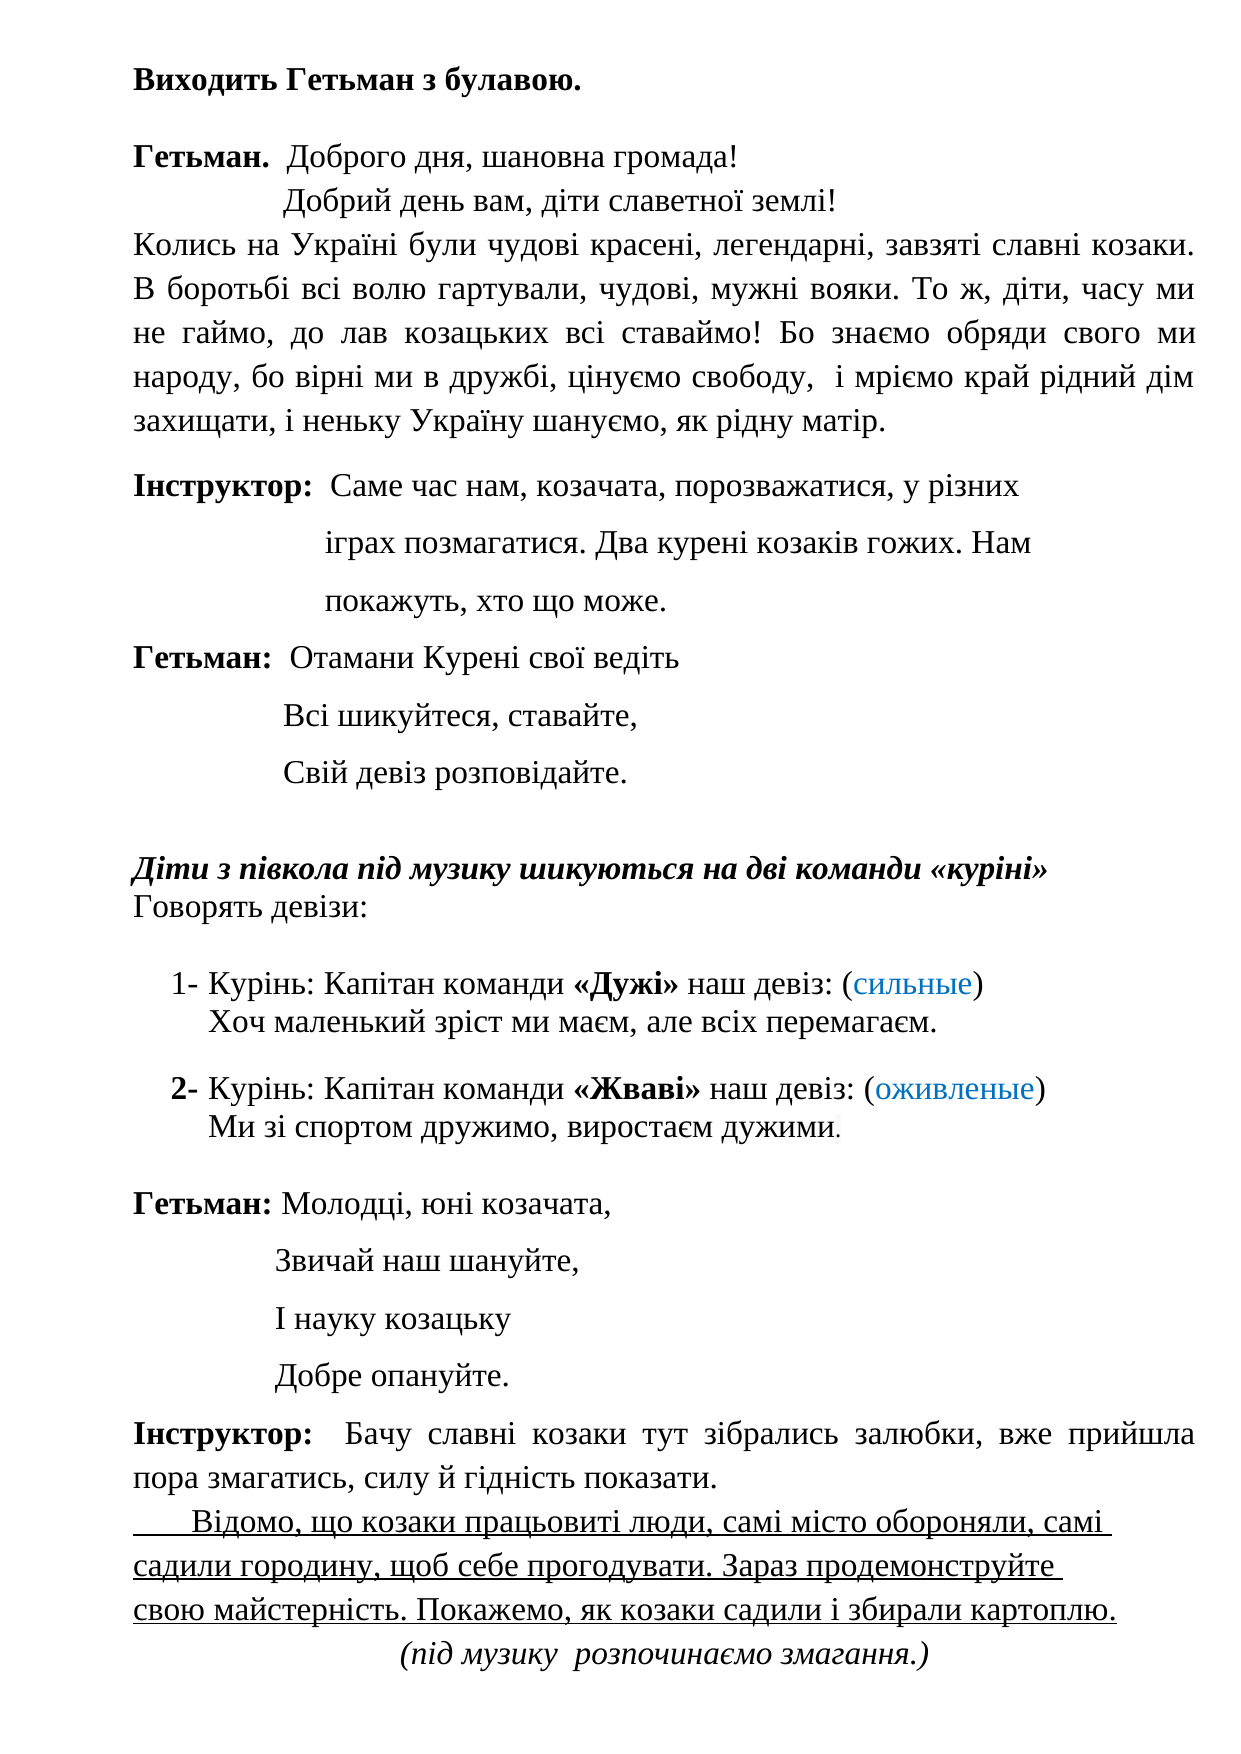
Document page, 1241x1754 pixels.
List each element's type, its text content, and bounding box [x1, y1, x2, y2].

text Відомо, що козаки працьовиті люди, самі місто обороняли, самі садили городину, щоб себе прогодувати. Зараз продемонструйте свою майстерність. Покажемо, як козаки садили і збирали картоплю. [133, 1501, 1196, 1628]
text іграх позмагатися. Два курені козаків гожих. Нам [133, 523, 1196, 561]
text Свій девіз розповідайте. [133, 753, 1196, 791]
text Гетьман: Молодці, юні козачата, [133, 1183, 1196, 1221]
list Курінь: Капітан команди «Дужі» наш девіз: (сильные) Хоч маленький зріст ми маєм, але всіх перемагаєм. [170, 963, 1196, 1068]
text Гетьман: Отамани Курені свої ведіть [133, 638, 1196, 676]
text Виходить Гетьман з булавою. [133, 59, 1196, 97]
text І науку козацьку [133, 1298, 1196, 1336]
text Звичай наш шануйте, [133, 1241, 1196, 1279]
text Всі шикуйтеся, ставайте, [133, 695, 1196, 733]
list Курінь: Капітан команди «Жваві» наш девіз: (оживленые) Ми зі спортом дружимо, виростаєм дужими. [835, 1068, 1196, 1145]
text покажуть, хто що може. [133, 580, 1196, 618]
text Діти з півкола під музику шикуються на дві команди «куріні» [133, 848, 1196, 887]
text Добре опануйте. [133, 1356, 1196, 1394]
text Добрий день вам, діти славетної землі! [133, 180, 1196, 218]
list Курінь: Капітан команди «Жваві» наш девіз: (оживленые) Ми зі спортом дружимо, виростаєм дужими. [170, 1068, 315, 1145]
text Говорять девізи: [133, 887, 1196, 925]
text (під музику розпочинаємо змагання.) [133, 1633, 1196, 1672]
text Інструктор: Бачу славні козаки тут зібрались залюбки, вже прийшла пора змагатись, силу й гідність показати. [133, 1413, 1196, 1496]
text Колись на Україні були чудові красені, легендарні, завзяті славні козаки. В боротьбі всі волю гартували, чудові, мужні вояки. То ж, діти, часу ми не гаймо, до лав козацьких всі ставаймо! Бо знаємо обряди свого ми народу, бо вірні ми в дружбі, цінуємо свободу, і мріємо край рідний дім захищати, і неньку Україну шануємо, як рідну матір. [133, 224, 1196, 438]
text Гетьман. Доброго дня, шановна громада! [133, 136, 1196, 174]
text Інструктор: Саме час нам, козачата, порозважатися, у різних [133, 465, 1196, 503]
